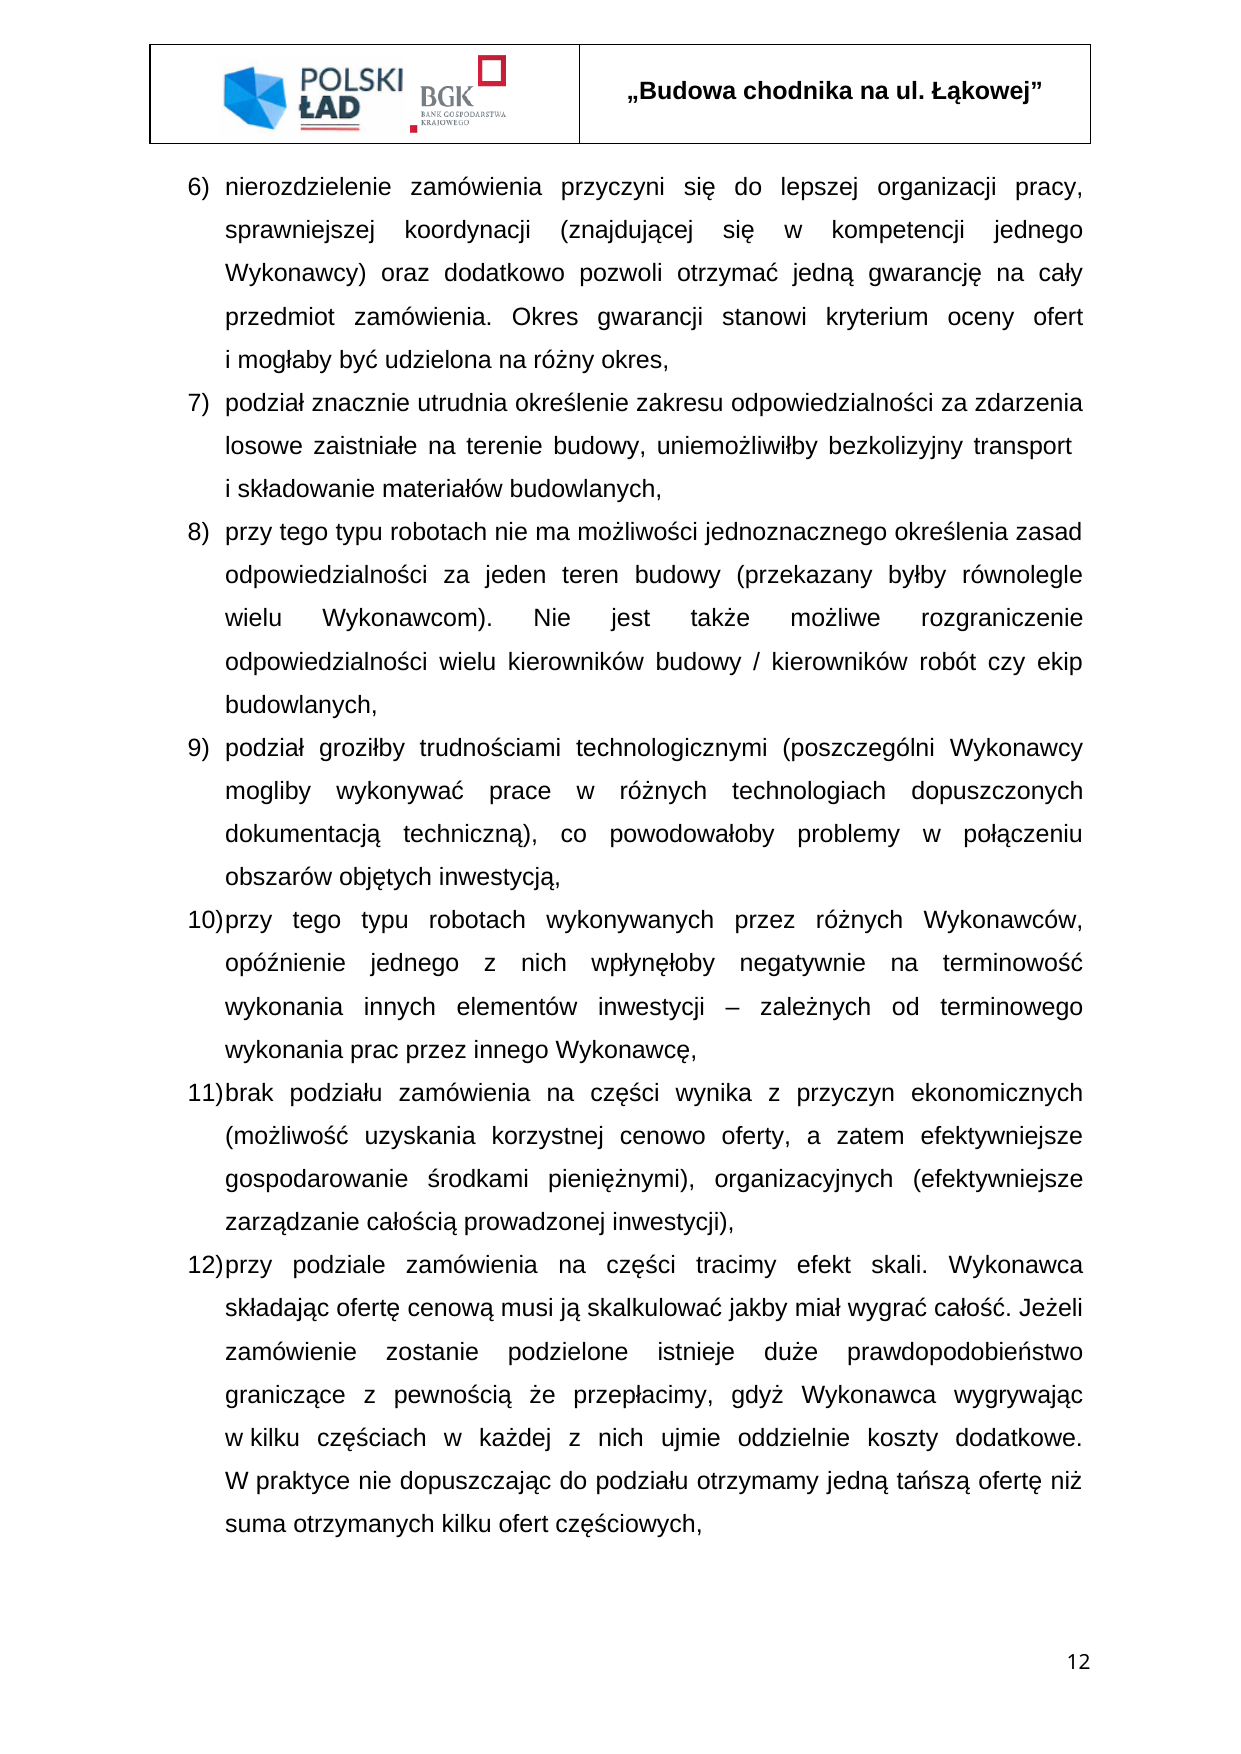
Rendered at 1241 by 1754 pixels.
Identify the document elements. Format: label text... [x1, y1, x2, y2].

list nierozdzielenie zamówienia przyczyni się do lepszej organizacji pracy, sprawniejszej koordynacji (znajdującej się w kompetencji jednego Wykonawcy) oraz dodatkowo pozwoli otrzymać jedną gwarancję na cały przedmiot zamówienia. Okres gwarancji stanowi kryterium oceny ofert i mogłaby być udzielona na różny okres, [187, 172, 1084, 373]
list podział znacznie utrudnia określenie zakresu odpowiedzialności za zdarzenia losowe zaistniałe na terenie budowy, uniemożliwiłby bezkolizyjny transport i składowanie materiałów budowlanych, [187, 388, 1084, 503]
picture [218, 51, 512, 136]
list przy tego typu robotach wykonywanych przez różnych Wykonawców, opóźnienie jednego z nich wpłynęłoby negatywnie na terminowość wykonania innych elementów inwestycji – zależnych od terminowego wykonania prac przez innego Wykonawcę, [187, 905, 1084, 1063]
list podział groziłby trudnościami technologicznymi (poszczególni Wykonawcy mogliby wykonywać prace w różnych technologiach dopuszczonych dokumentacją techniczną), co powodowałoby problemy w połączeniu obszarów objętych inwestycją, [187, 733, 1084, 891]
list przy podziale zamówienia na części tracimy efekt skali. Wykonawca składając ofertę cenową musi ją skalkulować jakby miał wygrać całość. Jeżeli zamówienie zostanie podzielone istnieje duże prawdopodobieństwo graniczące z pewnością że przepłacimy, gdyż Wykonawca wygrywając w kilku częściach w każdej z nich ujmie oddzielnie koszty dodatkowe. W praktyce nie dopuszczając do podziału otrzymamy jedną tańszą ofertę niż suma otrzymanych kilku ofert częściowych, [187, 1250, 1084, 1538]
list przy tego typu robotach nie ma możliwości jednoznacznego określenia zasad odpowiedzialności za jeden teren budowy (przekazany byłby równolegle wielu Wykonawcom). Nie jest także możliwe rozgraniczenie odpowiedzialności wielu kierowników budowy / kierowników robót czy ekip budowlanych, [187, 517, 1084, 718]
list brak podziału zamówienia na części wynika z przyczyn ekonomicznych (możliwość uzyskania korzystnej cenowo oferty, a zatem efektywniejsze gospodarowanie środkami pieniężnymi), organizacyjnych (efektywniejsze zarządzanie całością prowadzonej inwestycji), [187, 1078, 1084, 1236]
